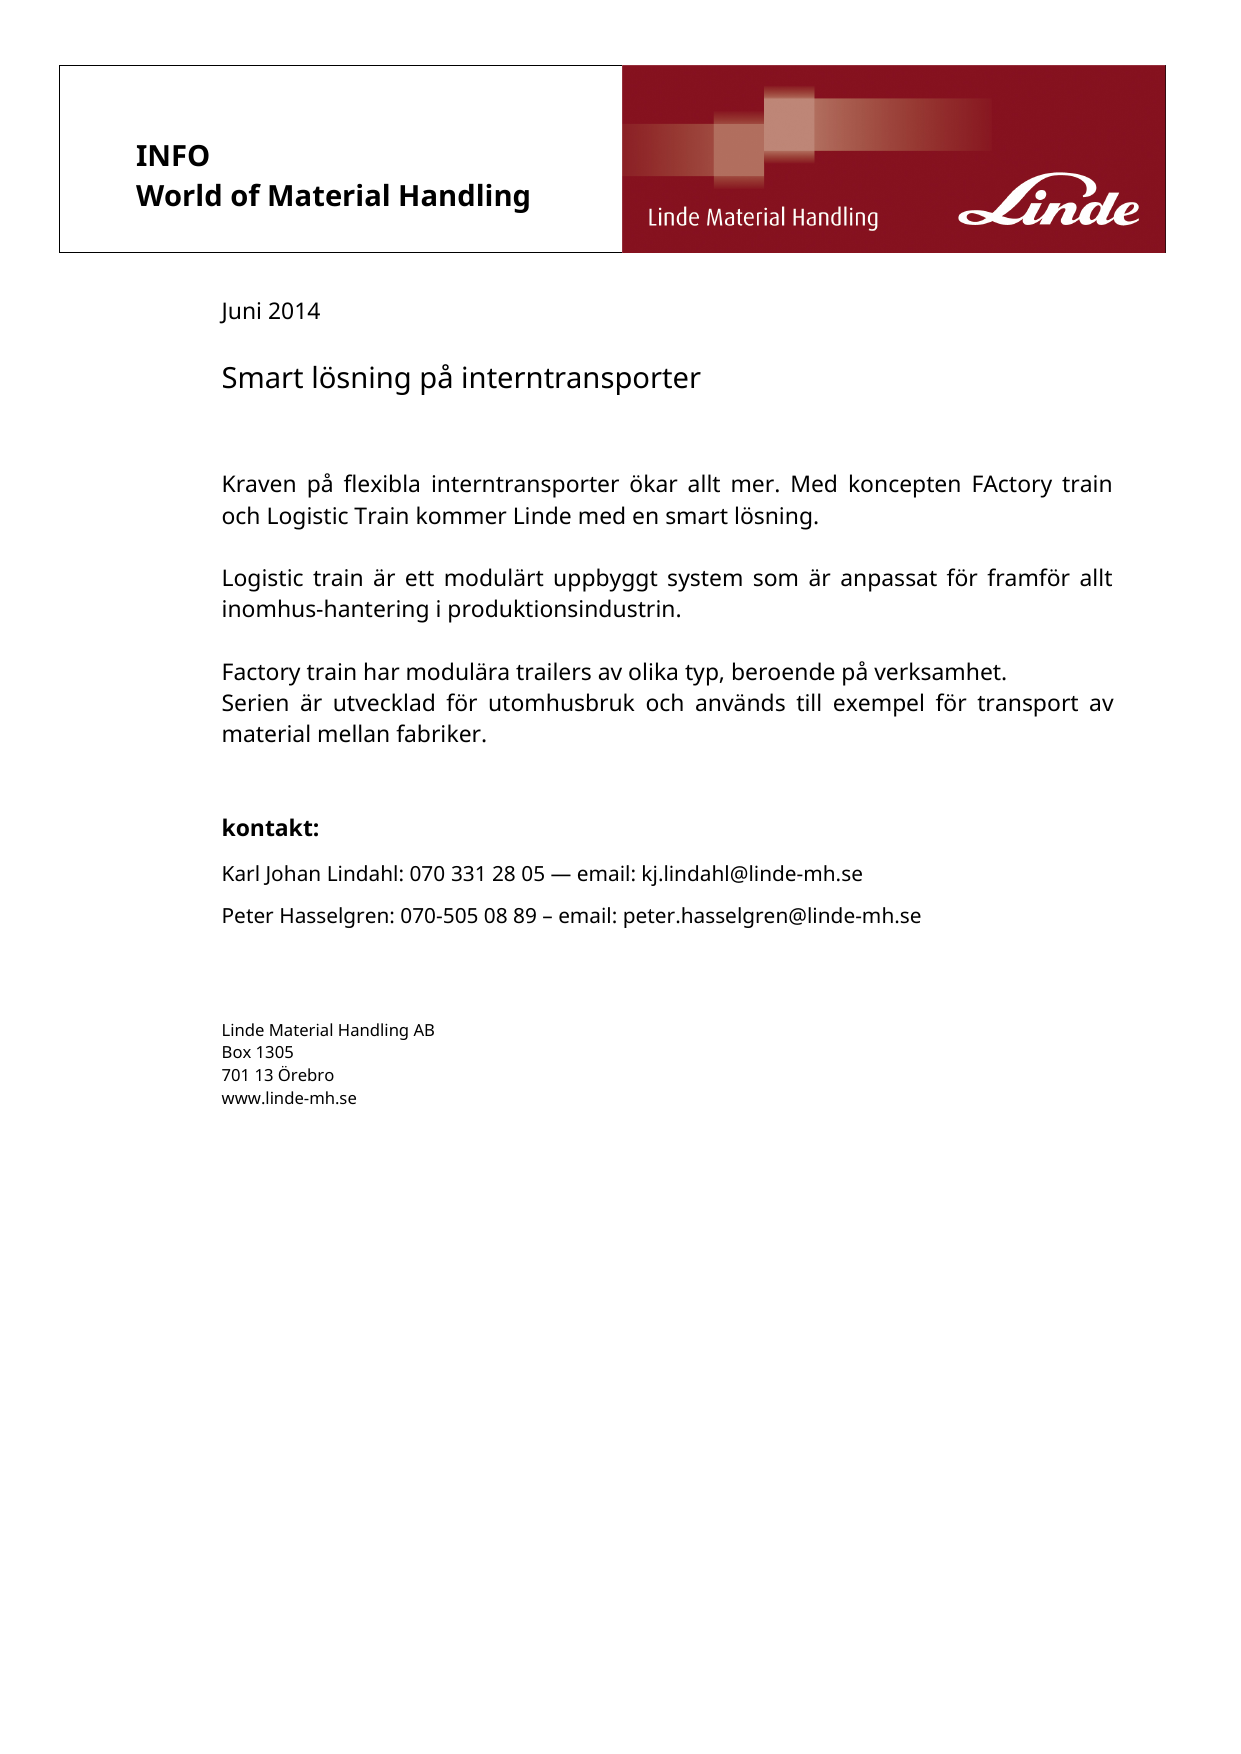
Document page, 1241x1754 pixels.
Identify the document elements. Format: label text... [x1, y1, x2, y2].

text Factory train har modulära trailers av olika typ, beroende på verksamhet. [221, 656, 1114, 687]
text Karl Johan Lindahl: 070 331 28 05 — email: kj.lindahl@linde-mh.se Peter Hasselgren: 070-505 08 89 – email: peter.hasselgren@linde-mh.se [221, 859, 1122, 973]
picture [622, 65, 1166, 253]
text Logistic train är ett modulärt uppbyggt system som är anpassat för framför allt inomhus-hantering i produktionsindustrin. [221, 562, 1114, 625]
text Smart lösning på interntransporter [221, 358, 1114, 397]
text Serien är utvecklad för utomhusbruk och används till exempel för transport av material mellan fabriker. [221, 687, 1114, 750]
text www.linde-mh.se [221, 1086, 1122, 1109]
text 701 13 Örebro [221, 1063, 1122, 1086]
text Juni 2014 [221, 295, 1122, 327]
text kontakt: [221, 812, 1114, 843]
text Box 1305 [221, 1041, 1122, 1063]
text Kraven på flexibla interntransporter ökar allt mer. Med koncepten FActory train och Logistic Train kommer Linde med en smart lösning. [221, 468, 1114, 531]
text Linde Material Handling AB [221, 1018, 1122, 1041]
